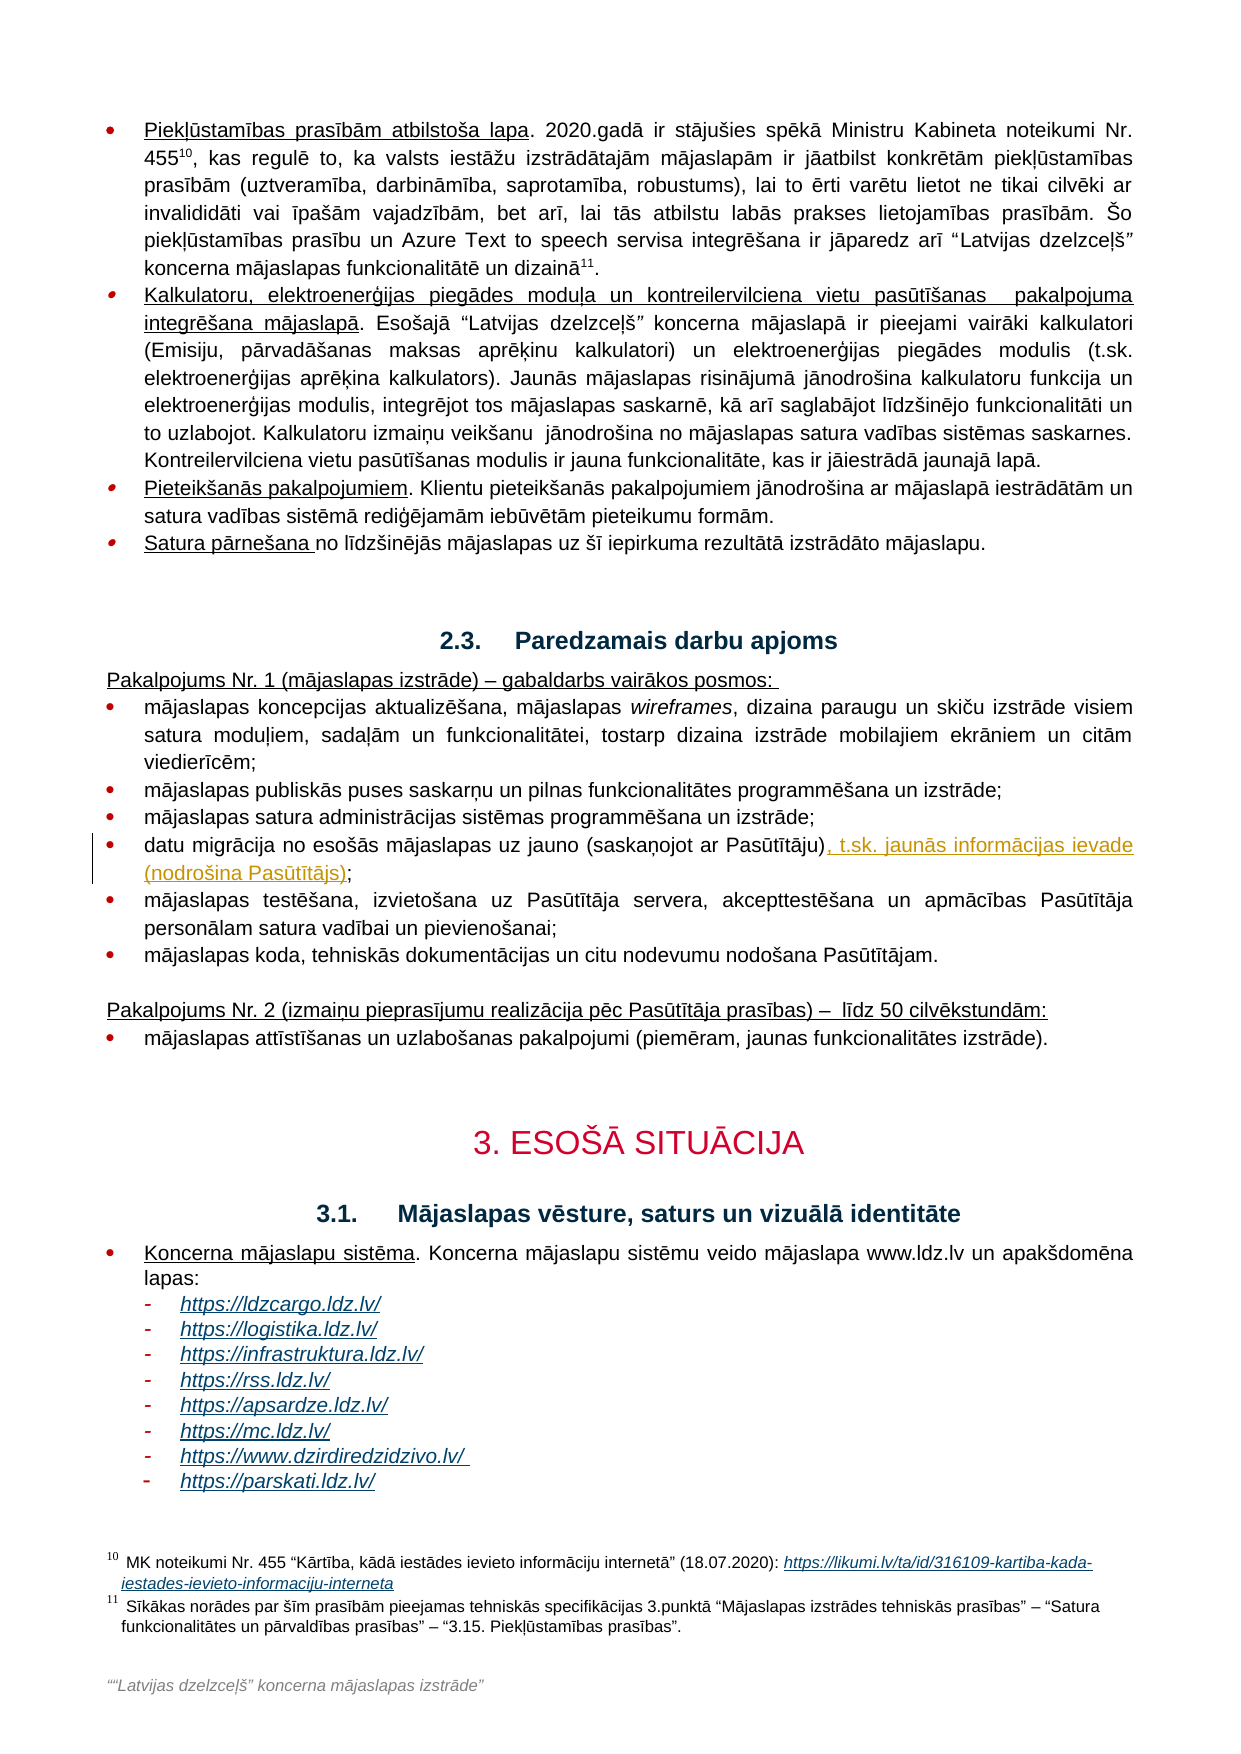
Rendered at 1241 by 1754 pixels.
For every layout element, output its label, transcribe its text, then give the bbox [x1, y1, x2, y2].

list https://mc.ldz.lv/ [143, 1418, 1134, 1442]
list mājaslapas publiskās puses saskarņu un pilnas funkcionalitātes programmēšana un izstrāde; [106, 778, 1134, 802]
list mājaslapas koda, tehniskās dokumentācijas un citu nodevumu nodošana Pasūtītājam. [106, 943, 1134, 967]
list mājaslapas koncepcijas aktualizēšana, mājaslapas wireframes, dizaina paraugu un skiču izstrāde visiem satura moduļiem, sadaļām un funkcionalitātei, tostarp dizaina izstrāde mobilajiem ekrāniem un citām viedierīcēm; [106, 695, 1134, 774]
list datu migrācija no esošās mājaslapas uz jauno (saskaņojot ar Pasūtītāju); [106, 833, 1134, 884]
list mājaslapas satura administrācijas sistēmas programmēšana un izstrāde; [106, 805, 1134, 829]
list https://infrastruktura.ldz.lv/ [143, 1342, 1134, 1366]
list Pieteikšanās pakalpojumiem. Klientu pieteikšanās pakalpojumiem jānodrošina ar mājaslapā iestrādātām un satura vadības sistēmā rediģējamām iebūvētām pieteikumu formām. [106, 476, 1134, 527]
text Pakalpojums Nr. 2 (izmaiņu pieprasījumu realizācija pēc Pasūtītāja prasības) – līdz 50 cilvēkstundām: [106, 998, 1134, 1022]
text Mājaslapas vēsture, saturs un vizuālā identitāte [144, 1199, 1134, 1228]
text Pakalpojums Nr. 1 (mājaslapas izstrāde) – gabaldarbs vairākos posmos: [106, 667, 1134, 691]
list Piekļūstamības prasībām atbilstoša lapa. 2020.gadā ir stājušies spēkā Ministru Kabineta noteikumi Nr. 455, kas regulē to, ka valsts iestāžu izstrādātajām mājaslapām ir jāatbilst konkrētām piekļūstamības prasībām (uztveramība, darbināmība, saprotamība, robustums), lai to ērti varētu lietot ne tikai cilvēki ar invalididāti vai īpašām vajadzībām, bet arī, lai tās atbilstu labās prakses lietojamības prasībām. Šo piekļūstamības prasību un Azure Text to speech servisa integrēšana ir jāparedz arī “Latvijas dzelzceļš” koncerna mājaslapas funkcionalitātē un dizainā. [106, 118, 1134, 280]
list https://logistika.ldz.lv/ [143, 1317, 1134, 1341]
list Kalkulatoru, elektroenerģijas piegādes moduļa un kontreilervilciena vietu pasūtīšanas pakalpojuma integrēšana mājaslapā. Esošajā “Latvijas dzelzceļš” koncerna mājaslapā ir pieejami vairāki kalkulatori (Emisiju, pārvadāšanas maksas aprēķinu kalkulatori) un elektroenerģijas piegādes modulis (t.sk. elektroenerģijas aprēķina kalkulators). Jaunās mājaslapas risinājumā jānodrošina kalkulatoru funkcija un elektroenerģijas modulis, integrējot tos mājaslapas saskarnē, kā arī saglabājot līdzšinējo funkcionalitāti un to uzlabojot. Kalkulatoru izmaiņu veikšanu jānodrošina no mājaslapas satura vadības sistēmas saskarnes. Kontreilervilciena vietu pasūtīšanas modulis ir jauna funkcionalitāte, kas ir jāiestrādā jaunajā lapā. [106, 283, 1134, 472]
list mājaslapas testēšana, izvietošana uz Pasūtītāja servera, akcepttestēšana un apmācības Pasūtītāja personālam satura vadībai un pievienošanai; [106, 888, 1134, 939]
list Koncerna mājaslapu sistēma. Koncerna mājaslapu sistēmu veido mājaslapa www.ldz.lv un apakšdomēna lapas: [106, 1241, 1134, 1290]
list https://apsardze.ldz.lv/ [143, 1393, 1134, 1417]
list https://parskati.ldz.lv/ [143, 1469, 1134, 1494]
list https://rss.ldz.lv/ [143, 1368, 1134, 1392]
text ESOŠĀ SITUĀCIJA [143, 1123, 1134, 1162]
list mājaslapas attīstīšanas un uzlabošanas pakalpojumi (piemēram, jaunas funkcionalitātes izstrāde). [106, 1026, 1134, 1050]
list Satura pārnešana no līdzšinējās mājaslapas uz šī iepirkuma rezultātā izstrādāto mājaslapu. [106, 531, 1134, 555]
list https://ldzcargo.ldz.lv/ [143, 1291, 1134, 1315]
list https://www.dzirdiredzidzivo.lv/ [143, 1444, 1134, 1468]
text Paredzamais darbu apjoms [144, 626, 1134, 655]
